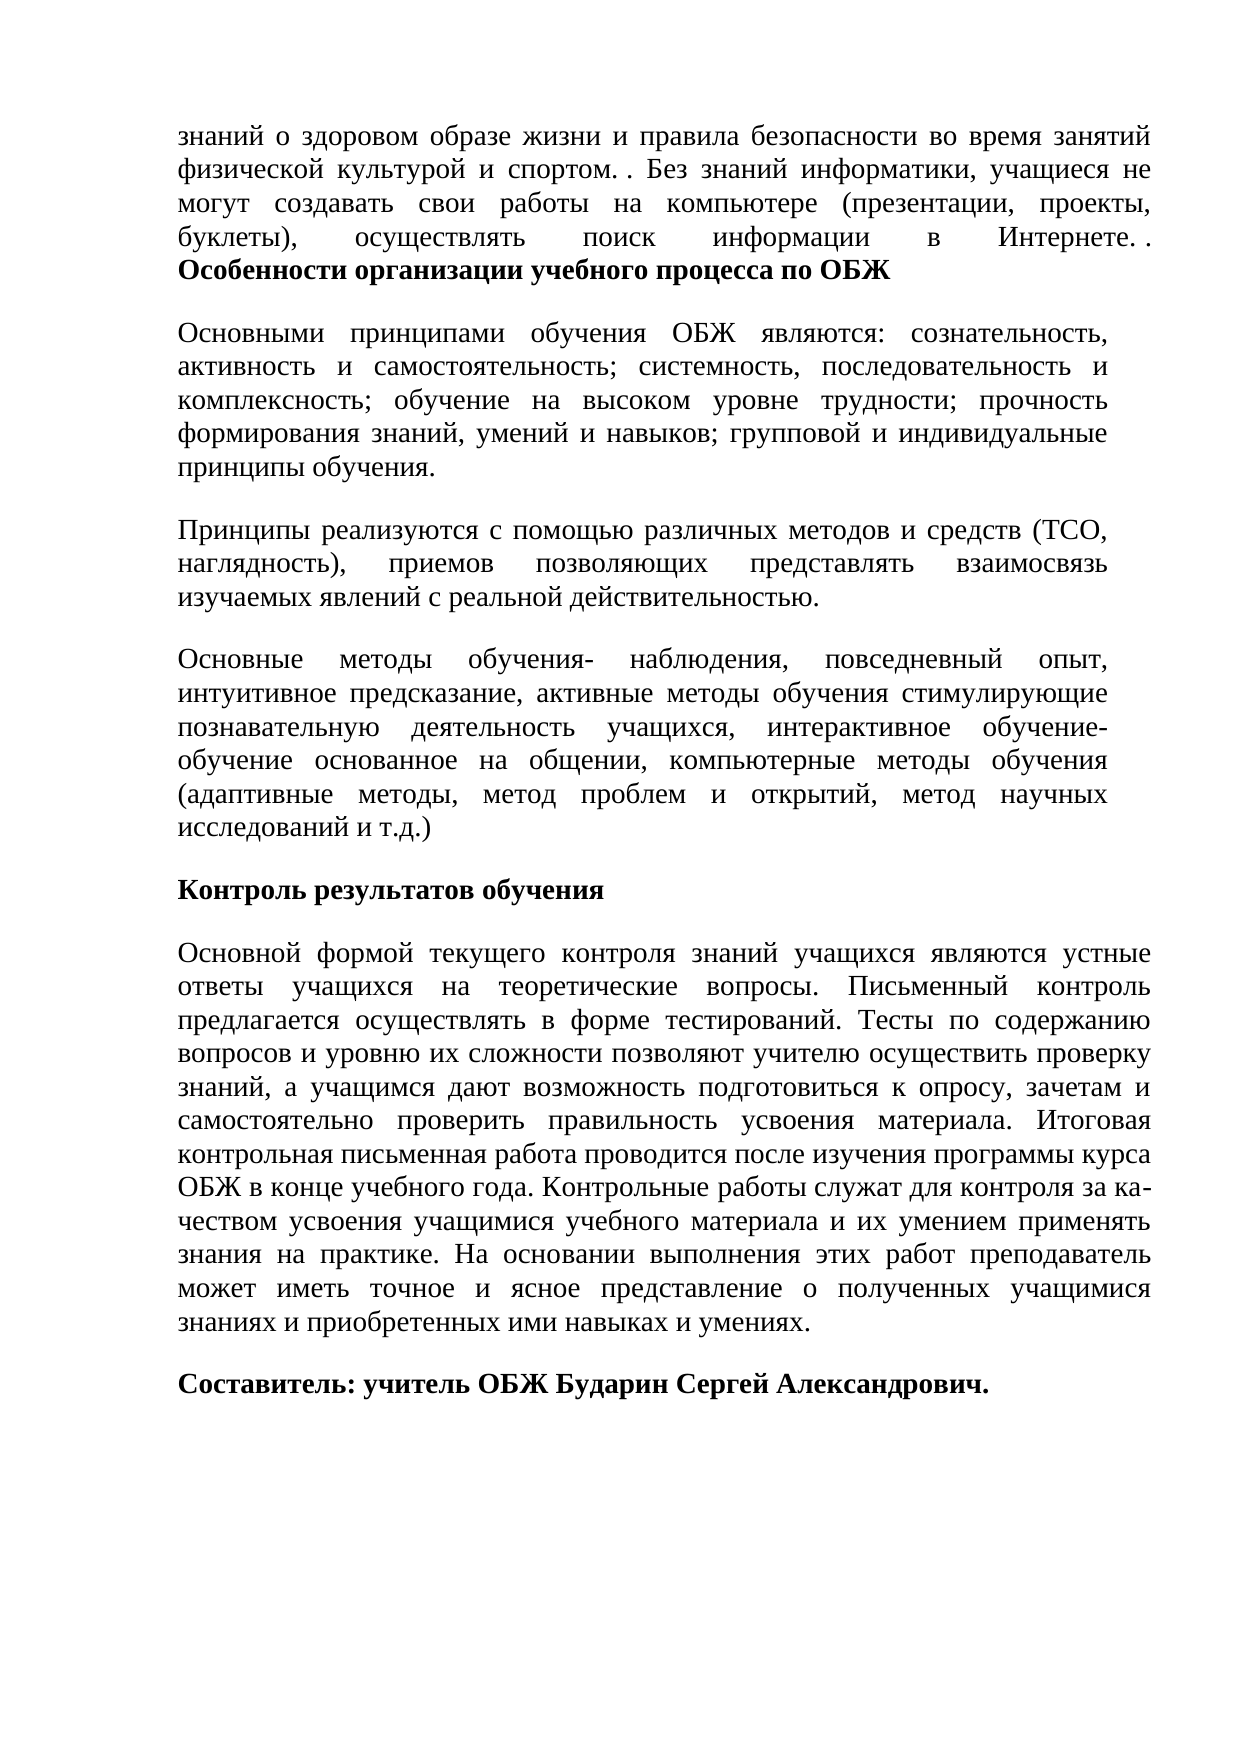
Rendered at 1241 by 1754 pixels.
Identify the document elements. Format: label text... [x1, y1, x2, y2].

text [177, 118, 1152, 286]
text Принципы реализуются с помощью различных методов и средств (ТСО, наглядность), приемов позволяющих представлять взаимосвязь изучаемых явлений с реальной действительностью. [177, 512, 1109, 612]
text Основными принципами обучения ОБЖ являются: сознательность, активность и самостоятельность; системность, последовательность и комплексность; обучение на высоком уровне трудности; прочность формирования знаний, умений и навыков; групповой и индивидуальные принципы обучения. [177, 315, 1109, 483]
text Составитель: учитель ОБЖ Бударин Сергей Александрович. [177, 1366, 1152, 1400]
text Основные методы обучения- наблюдения, повседневный опыт, интуитивное предсказание, активные методы обучения стимулирующие познавательную деятельность учащихся, интерактивное обучение- обучение основанное на общении, компьютерные методы обучения (адаптивные методы, метод проблем и открытий, метод научных исследований и т.д.) [177, 642, 1109, 843]
text Контроль результатов обучения [177, 872, 1152, 906]
text Основной формой текущего контроля знаний учащихся являются устные ответы учащихся на теоретические вопросы. Письменный контроль предлагается осуществлять в форме тестирований. Тесты по содержанию вопросов и уровню их сложности позволяют учителю осуществить проверку знаний, а учащимся дают возможность подготовиться к опросу, зачетам и самостоятельно проверить правильность усвоения материала. Итоговая контрольная письменная работа проводится после изучения программы курса ОБЖ в конце учебного года. Контрольные работы служат для контроля за качеством усвоения учащимися учебного материала и их умением применять знания на практике. На основании выполнения этих работ преподаватель может иметь точное и ясное представление о полученных учащимися знаниях и приобретенных ими навыках и умениях. [177, 935, 1152, 1337]
